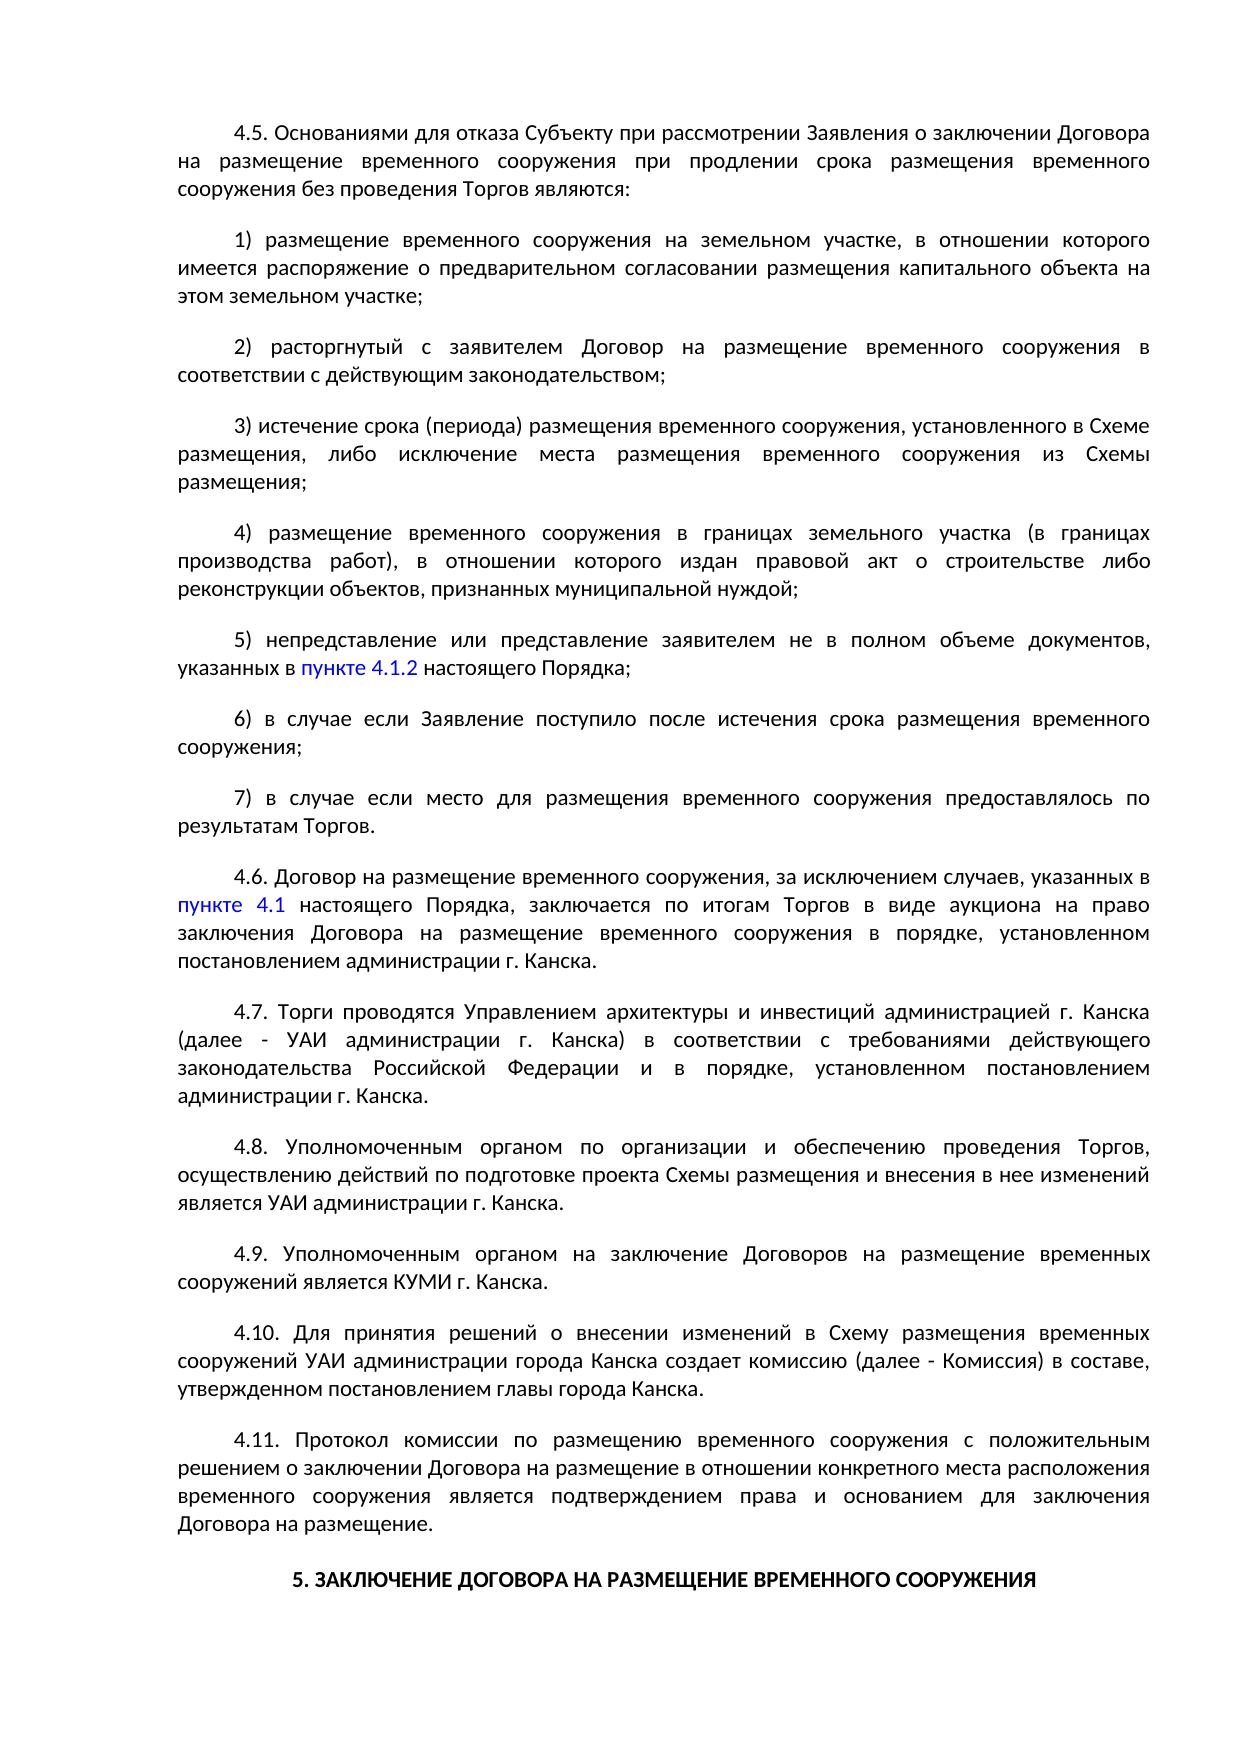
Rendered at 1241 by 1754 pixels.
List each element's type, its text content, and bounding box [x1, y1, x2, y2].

text 2) расторгнутый с заявителем Договор на размещение временного сооружения в соответствии с действующим законодательством; [177, 332, 1152, 388]
text 5) непредставление или представление заявителем не в полном объеме документов, указанных в пункте 4.1.2 настоящего Порядка; [177, 625, 1152, 681]
text 4) размещение временного сооружения в границах земельного участка (в границах производства работ), в отношении которого издан правовой акт о строительстве либо реконструкции объектов, признанных муниципальной нуждой; [177, 518, 1152, 602]
text 4.7. Торги проводятся Управлением архитектуры и инвестиций администрацией г. Канска (далее - УАИ администрации г. Канска) в соответствии с требованиями действующего законодательства Российской Федерации и в порядке, установленном постановлением администрации г. Канска. [177, 997, 1152, 1109]
text 3) истечение срока (периода) размещения временного сооружения, установленного в Схеме размещения, либо исключение места размещения временного сооружения из Схемы размещения; [177, 411, 1152, 495]
text 6) в случае если Заявление поступило после истечения срока размещения временного сооружения; [177, 704, 1152, 760]
text 7) в случае если место для размещения временного сооружения предоставлялось по результатам Торгов. [177, 783, 1152, 839]
text 1) размещение временного сооружения на земельном участке, в отношении которого имеется распоряжение о предварительном согласовании размещения капитального объекта на этом земельном участке; [177, 225, 1152, 309]
text 4.10. Для принятия решений о внесении изменений в Схему размещения временных сооружений УАИ администрации города Канска создает комиссию (далее - Комиссия) в составе, утвержденном постановлением главы города Канска. [177, 1318, 1152, 1402]
text 4.6. Договор на размещение временного сооружения, за исключением случаев, указанных в пункте 4.1 настоящего Порядка, заключается по итогам Торгов в виде аукциона на право заключения Договора на размещение временного сооружения в порядке, установленном постановлением администрации г. Канска. [177, 862, 1152, 974]
text 4.8. Уполномоченным органом по организации и обеспечению проведения Торгов, осуществлению действий по подготовке проекта Схемы размещения и внесения в нее изменений является УАИ администрации г. Канска. [177, 1132, 1152, 1216]
title 5. ЗАКЛЮЧЕНИЕ ДОГОВОРА НА РАЗМЕЩЕНИЕ ВРЕМЕННОГО СООРУЖЕНИЯ [177, 1565, 1152, 1593]
text 4.11. Протокол комиссии по размещению временного сооружения с положительным решением о заключении Договора на размещение в отношении конкретного места расположения временного сооружения является подтверждением права и основанием для заключения Договора на размещение. [177, 1425, 1152, 1537]
text 4.9. Уполномоченным органом на заключение Договоров на размещение временных сооружений является КУМИ г. Канска. [177, 1239, 1152, 1295]
text 4.5. Основаниями для отказа Субъекту при рассмотрении Заявления о заключении Договора на размещение временного сооружения при продлении срока размещения временного сооружения без проведения Торгов являются: [177, 118, 1152, 202]
